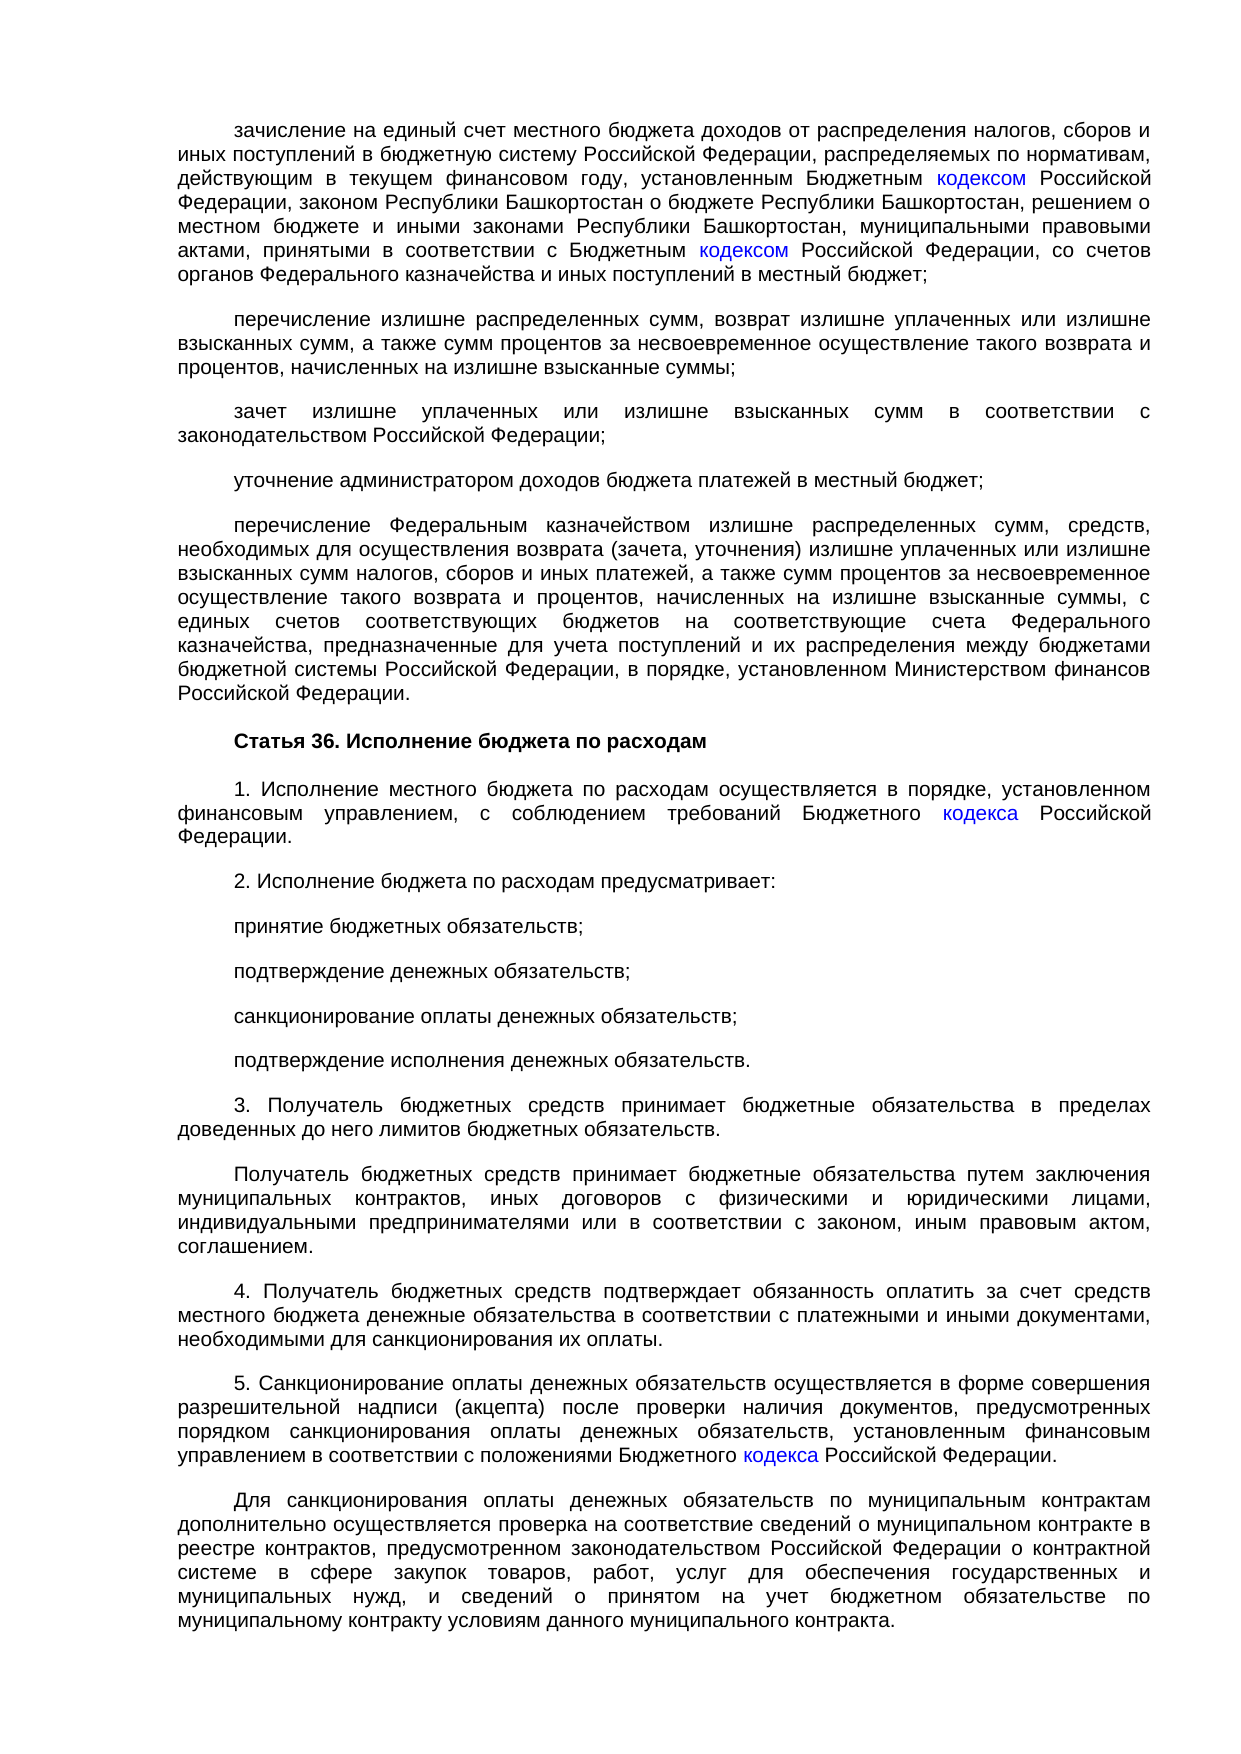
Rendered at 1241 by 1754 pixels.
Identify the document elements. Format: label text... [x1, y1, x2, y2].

text 5. Санкционирование оплаты денежных обязательств осуществляется в форме совершения разрешительной надписи (акцепта) после проверки наличия документов, предусмотренных порядком санкционирования оплаты денежных обязательств, установленным финансовым управлением в соответствии с положениями Бюджетного кодекса Российской Федерации. [177, 1371, 1152, 1467]
text санкционирование оплаты денежных обязательств; [177, 1003, 1152, 1027]
text зачет излишне уплаченных или излишне взысканных сумм в соответствии с законодательством Российской Федерации; [177, 399, 1152, 447]
text перечисление Федеральным казначейством излишне распределенных сумм, средств, необходимых для осуществления возврата (зачета, уточнения) излишне уплаченных или излишне взысканных сумм налогов, сборов и иных платежей, а также сумм процентов за несвоевременное осуществление такого возврата и процентов, начисленных на излишне взысканные суммы, с единых счетов соответствующих бюджетов на соответствующие счета Федерального казначейства, предназначенные для учета поступлений и их распределения между бюджетами бюджетной системы Российской Федерации, в порядке, установленном Министерством финансов Российской Федерации. [177, 513, 1152, 704]
text Для санкционирования оплаты денежных обязательств по муниципальным контрактам дополнительно осуществляется проверка на соответствие сведений о муниципальном контракте в реестре контрактов, предусмотренном законодательством Российской Федерации о контрактной системе в сфере закупок товаров, работ, услуг для обеспечения государственных и муниципальных нужд, и сведений о принятом на учет бюджетном обязательстве по муниципальному контракту условиям данного муниципального контракта. [177, 1488, 1152, 1632]
text Получатель бюджетных средств принимает бюджетные обязательства путем заключения муниципальных контрактов, иных договоров с физическими и юридическими лицами, индивидуальными предпринимателями или в соответствии с законом, иным правовым актом, соглашением. [177, 1162, 1152, 1258]
text зачисление на единый счет местного бюджета доходов от распределения налогов, сборов и иных поступлений в бюджетную систему Российской Федерации, распределяемых по нормативам, действующим в текущем финансовом году, установленным Бюджетным кодексом Российской Федерации, законом Республики Башкортостан о бюджете Республики Башкортостан, решением о местном бюджете и иными законами Республики Башкортостан, муниципальными правовыми актами, принятыми в соответствии с Бюджетным кодексом Российской Федерации, со счетов органов Федерального казначейства и иных поступлений в местный бюджет; [177, 118, 1152, 286]
text подтверждение денежных обязательств; [177, 959, 1152, 983]
text 3. Получатель бюджетных средств принимает бюджетные обязательства в пределах доведенных до него лимитов бюджетных обязательств. [177, 1093, 1152, 1141]
text перечисление излишне распределенных сумм, возврат излишне уплаченных или излишне взысканных сумм, а также сумм процентов за несвоевременное осуществление такого возврата и процентов, начисленных на излишне взысканные суммы; [177, 307, 1152, 378]
text уточнение администратором доходов бюджета платежей в местный бюджет; [177, 468, 1152, 492]
title Статья 36. Исполнение бюджета по расходам [177, 728, 1152, 752]
text 2. Исполнение бюджета по расходам предусматривает: [177, 869, 1152, 893]
text подтверждение исполнения денежных обязательств. [177, 1048, 1152, 1072]
text 1. Исполнение местного бюджета по расходам осуществляется в порядке, установленном финансовым управлением, с соблюдением требований Бюджетного кодекса Российской Федерации. [177, 776, 1152, 848]
text принятие бюджетных обязательств; [177, 914, 1152, 938]
text 4. Получатель бюджетных средств подтверждает обязанность оплатить за счет средств местного бюджета денежные обязательства в соответствии с платежными и иными документами, необходимыми для санкционирования их оплаты. [177, 1278, 1152, 1350]
